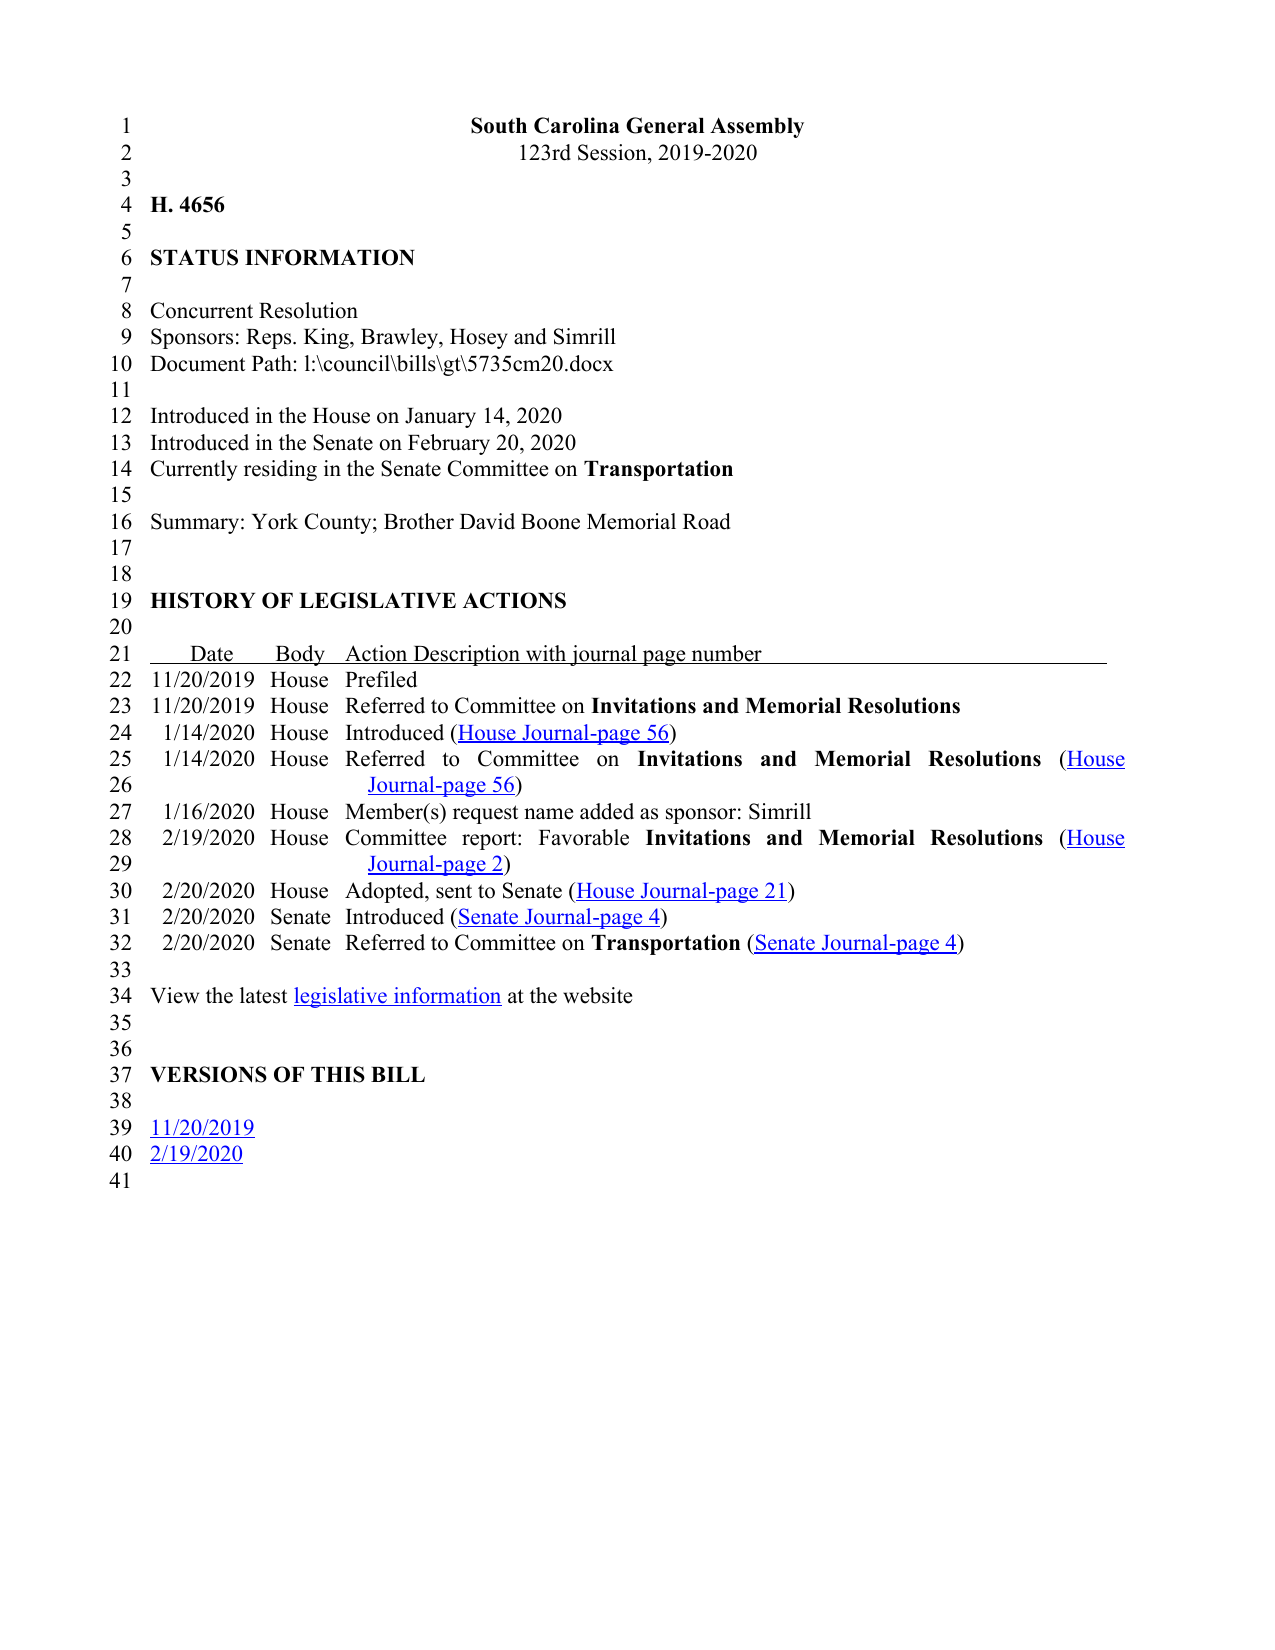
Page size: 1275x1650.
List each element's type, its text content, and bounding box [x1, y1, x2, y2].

text 2/20/2020 Senate Referred to Committee on Transportation (Senate Journal-page 4) [150, 929, 1125, 956]
text Summary: York County; Brother David Boone Memorial Road [150, 508, 1125, 534]
text View the latest legislative information at the website [150, 982, 1125, 1008]
text H. 4656 [150, 192, 1125, 218]
text 123rd Session, 2019-2020 [150, 139, 1125, 165]
text Concurrent Resolution [150, 297, 1125, 323]
text 2/20/2020 House Adopted, sent to Senate (House Journal-page 21) [150, 877, 1125, 903]
text 1/16/2020 House Member(s) request name added as sponsor: Simrill [150, 798, 1125, 824]
text 2/20/2020 Senate Introduced (Senate Journal-page 4) [150, 903, 1125, 929]
text 2/19/2020 [150, 1140, 1125, 1167]
text Document Path: l:\council\bills\gt\5735cm20.docx [150, 350, 1125, 376]
text Introduced in the Senate on February 20, 2020 [150, 429, 1125, 455]
text HISTORY OF LEGISLATIVE ACTIONS [150, 587, 1125, 613]
text Date Body Action Description with journal page number [150, 639, 1125, 666]
text Introduced in the House on January 14, 2020 [150, 402, 1125, 429]
text Currently residing in the Senate Committee on Transportation [150, 455, 1125, 481]
text VERSIONS OF THIS BILL [150, 1061, 1125, 1088]
text 11/20/2019 House Referred to Committee on Invitations and Memorial Resolutions [150, 692, 1125, 719]
text South Carolina General Assembly [150, 112, 1125, 139]
text 1/14/2020 House Introduced (House Journal-page 56) [150, 719, 1125, 745]
text 2/19/2020 House Committee report: Favorable Invitations and Memorial Resolutions (House Journal-page 2) [150, 824, 1125, 877]
text Sponsors: Reps. King, Brawley, Hosey and Simrill [150, 323, 1125, 350]
text 11/20/2019 House Prefiled [150, 666, 1125, 692]
text 11/20/2019 [150, 1114, 1125, 1140]
text 1/14/2020 House Referred to Committee on Invitations and Memorial Resolutions (House Journal-page 56) [150, 745, 1125, 798]
text STATUS INFORMATION [150, 244, 1125, 271]
